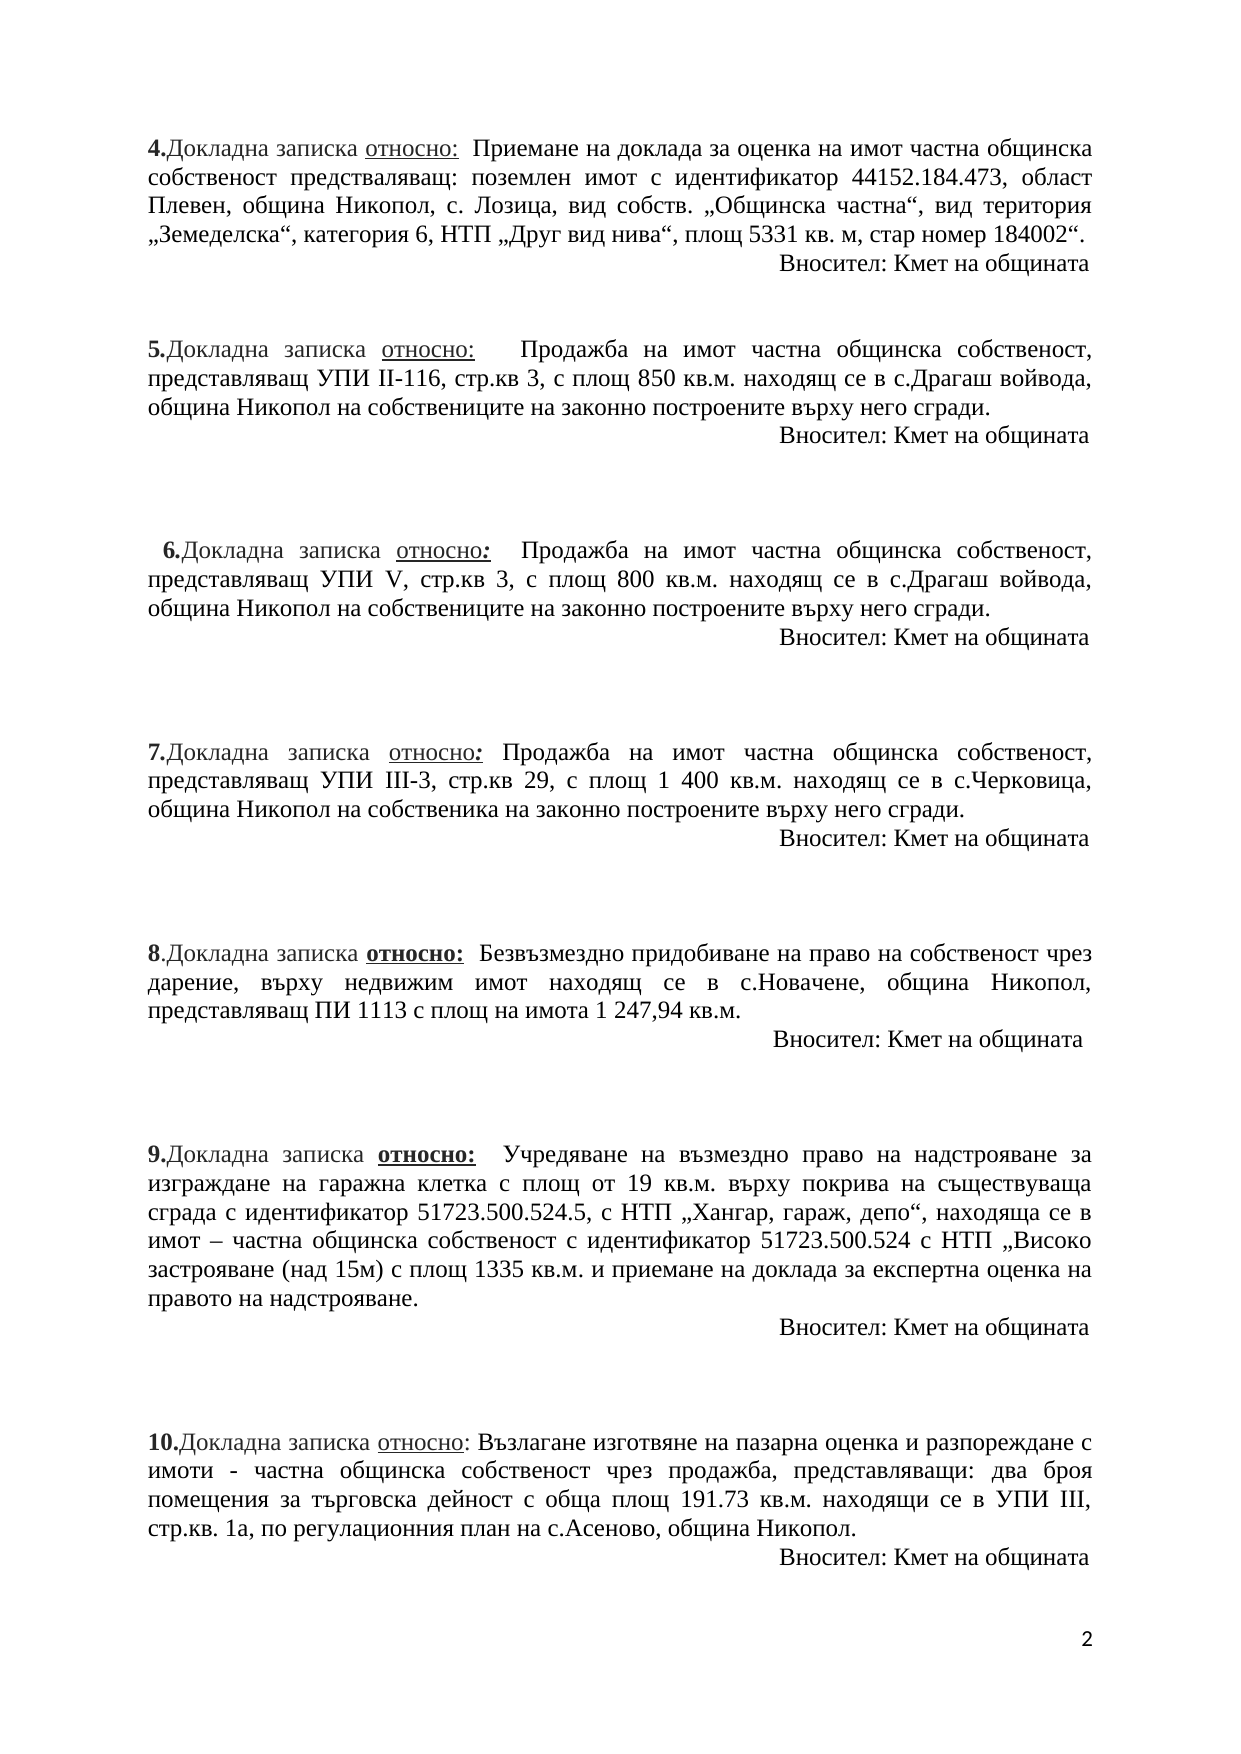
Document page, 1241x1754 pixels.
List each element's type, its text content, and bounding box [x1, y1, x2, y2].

subtitle 5.Докладна записка относно: Продажба на имот частна общинска собственост, представляващ УПИ II-116, стр.кв 3, с площ 850 кв.м. находящ се в с.Драгаш войвода, община Никопол на собствениците на законно построените върху него сгради. [148, 334, 1093, 420]
text Вносител: Кмет на общината [148, 420, 1093, 449]
subtitle 7.Докладна записка относно: Продажба на имот частна общинска собственост, представляващ УПИ III-3, стр.кв 29, с площ 1 400 кв.м. находящ се в с.Черковица, община Никопол на собственика на законно построените върху него сгради. [148, 737, 1093, 823]
subtitle 4.Докладна записка относно: Приемане на доклада за оценка на имот частна общинска собственост предстваляващ: поземлен имот с идентификатор 44152.184.473, област Плевен, община Никопол, с. Лозица, вид собств. „Общинска частна“, вид територия „Земеделска“, категория 6, НТП „Друг вид нива“, площ 5331 кв. м, стар номер 184002“. [148, 133, 1093, 248]
subtitle 10.Докладна записка относно: Възлагане изготвяне на пазарна оценка и разпореждане с имоти - частна общинска собственост чрез продажба, представляващи: два броя помещения за търговска дейност с обща площ 191.73 кв.м. находящи се в УПИ III, стр.кв. 1а, по регулационния план на с.Асеново, община Никопол. [148, 1427, 1093, 1542]
text Вносител: Кмет на общината [148, 1024, 1093, 1053]
text Вносител: Кмет на общината [148, 823, 1093, 852]
text Вносител: Кмет на общината [148, 1312, 1093, 1340]
text Вносител: Кмет на общината [148, 1542, 1093, 1570]
text 9.Докладна записка относно: Учредяване на възмездно право на надстрояване за изграждане на гаражна клетка с площ от 19 кв.м. върху покрива на съществуваща сграда с идентификатор 51723.500.524.5, с НТП „Хангар, гараж, депо“, находяща се в имот – частна общинска собственост с идентификатор 51723.500.524 с НТП „Високо застрояване (над 15м) с площ 1335 кв.м. и приемане на доклада за експертна оценка на правото на надстрояване. [148, 1139, 1093, 1312]
text Вносител: Кмет на общината [148, 622, 1093, 650]
text 8.Докладна записка относно: Безвъзмездно придобиване на право на собственост чрез дарение, върху недвижим имот находящ се в с.Новачене, община Никопол, представляващ ПИ 1113 с площ на имота 1 247,94 кв.м. [148, 938, 1093, 1024]
text Вносител: Кмет на общината [148, 248, 1093, 277]
subtitle 6.Докладна записка относно: Продажба на имот частна общинска собственост, представляващ УПИ V, стр.кв 3, с площ 800 кв.м. находящ се в с.Драгаш войвода, община Никопол на собствениците на законно построените върху него сгради. [148, 535, 1093, 622]
